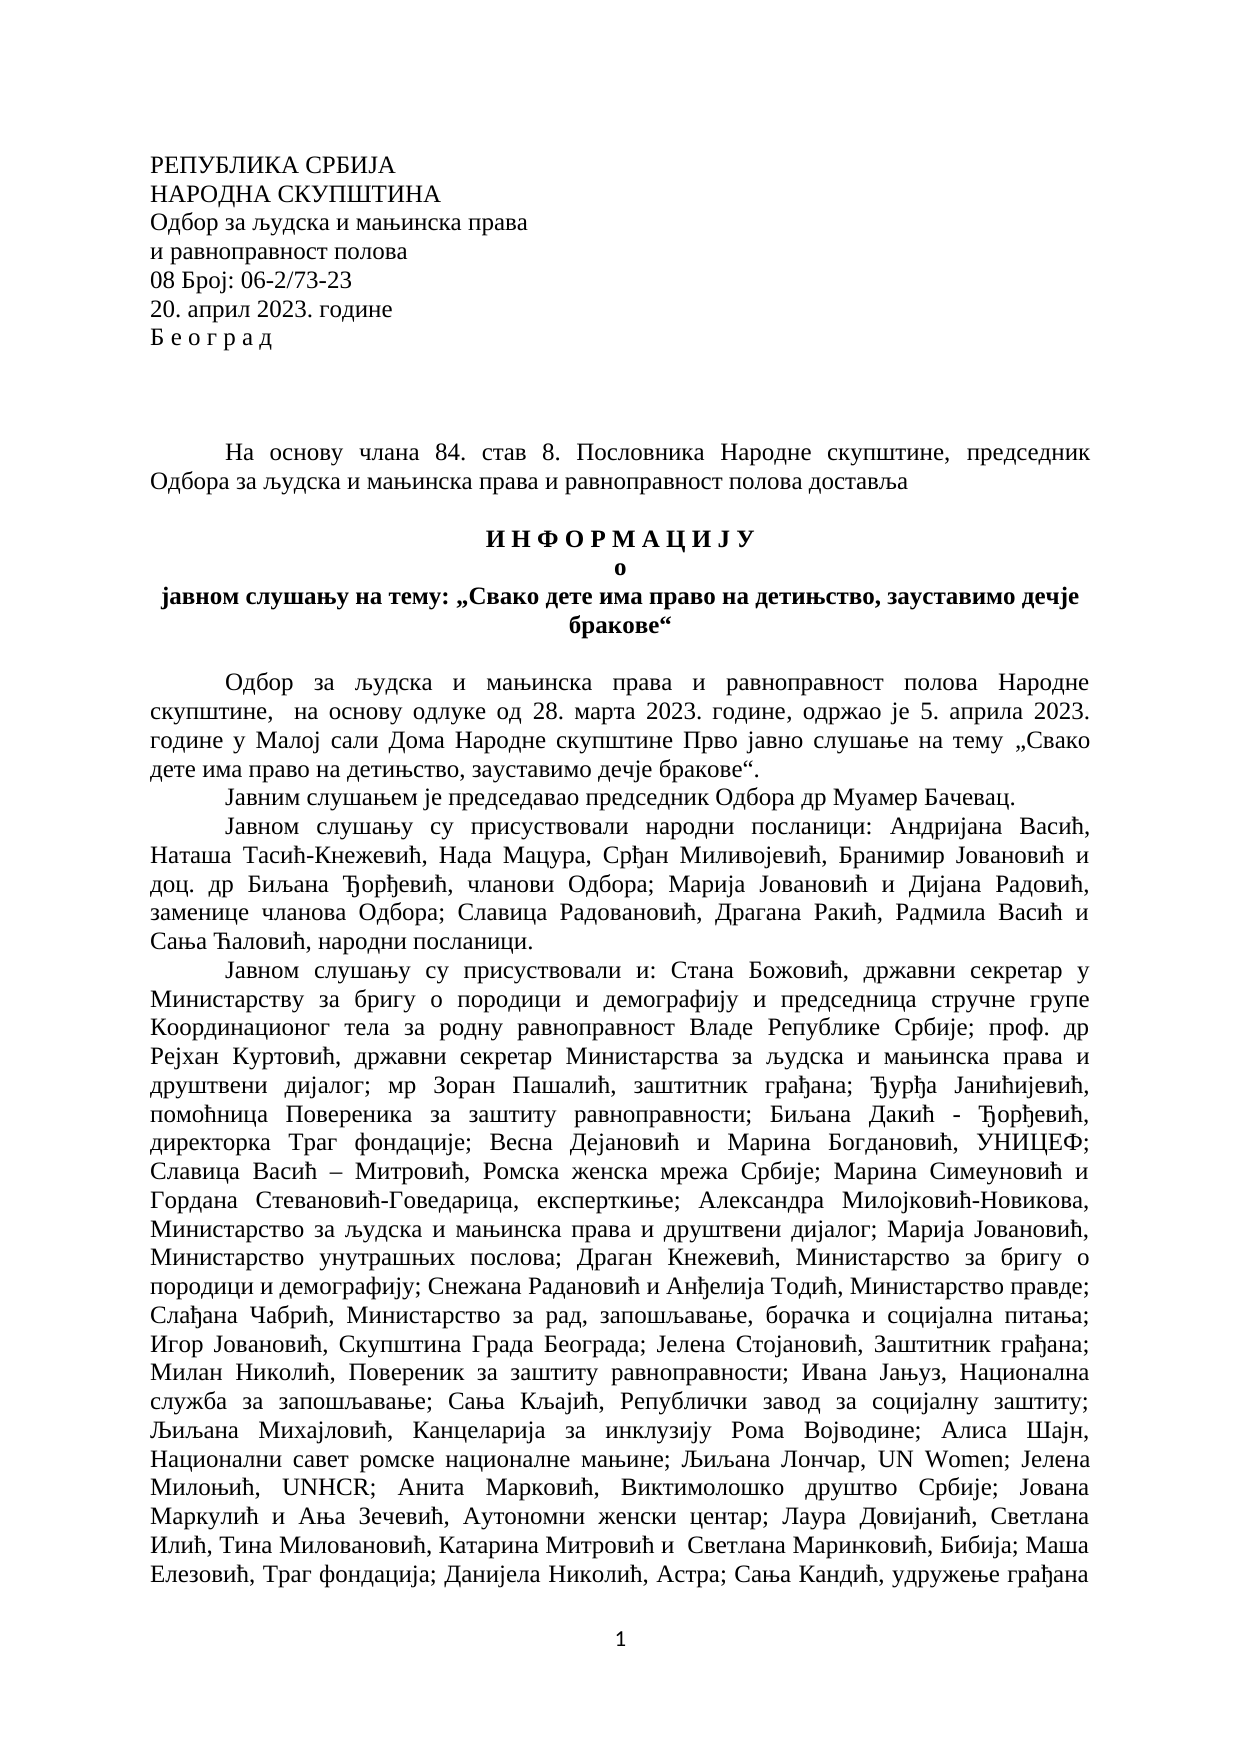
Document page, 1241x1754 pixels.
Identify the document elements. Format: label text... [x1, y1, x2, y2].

text Одбор за људска и мањинска права и равноправност полова Народне скупштине, на основу одлуке од 28. марта 2023. године, одржао је 5. априла 2023. године у Малој сали Дома Народне скупштине Прво јавно слушање на тему „Свако дете има право на детињство, зауставимо дечје бракове“. [150, 667, 1090, 782]
text Б е о г р а д [150, 322, 1090, 351]
text И Н Ф О Р М А Ц И Ј У [150, 524, 1090, 552]
text РЕПУБЛИКА СРБИЈА [150, 150, 1090, 179]
text и равноправност полова [150, 236, 1090, 265]
text јавном слушању на тему: „Свако дете има право на детињство, зауставимо дечје бракове“ [150, 581, 1090, 639]
text Јавном слушању су присуствовали народни посланици: Андријана Васић, Наташа Тасић-Кнежевић, Нада Мацура, Срђан Миливојевић, Бранимир Јовановић и доц. др Биљана Ђорђевић, чланови Одбора; Марија Јовановић и Дијана Радовић, заменице чланова Одбора; Славица Радовановић, Драгана Ракић, Радмила Васић и Сања Ћаловић, народни посланици. [150, 811, 1090, 955]
text Одбор за људска и мањинска права [150, 207, 1090, 236]
text 20. април 2023. године [150, 294, 1090, 322]
text Јавним слушањем је председавао председник Одбора др Муамер Бачевац. [150, 782, 1090, 811]
text о [150, 552, 1090, 581]
text На основу члана 84. став 8. Пословника Народне скупштине, председник Одбора за људска и мањинска права и равноправност полова доставља [150, 437, 1090, 495]
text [150, 955, 1090, 1587]
text 08 Број: 06-2/73-23 [150, 265, 1090, 294]
text НАРОДНА СКУПШТИНА [150, 179, 1090, 207]
